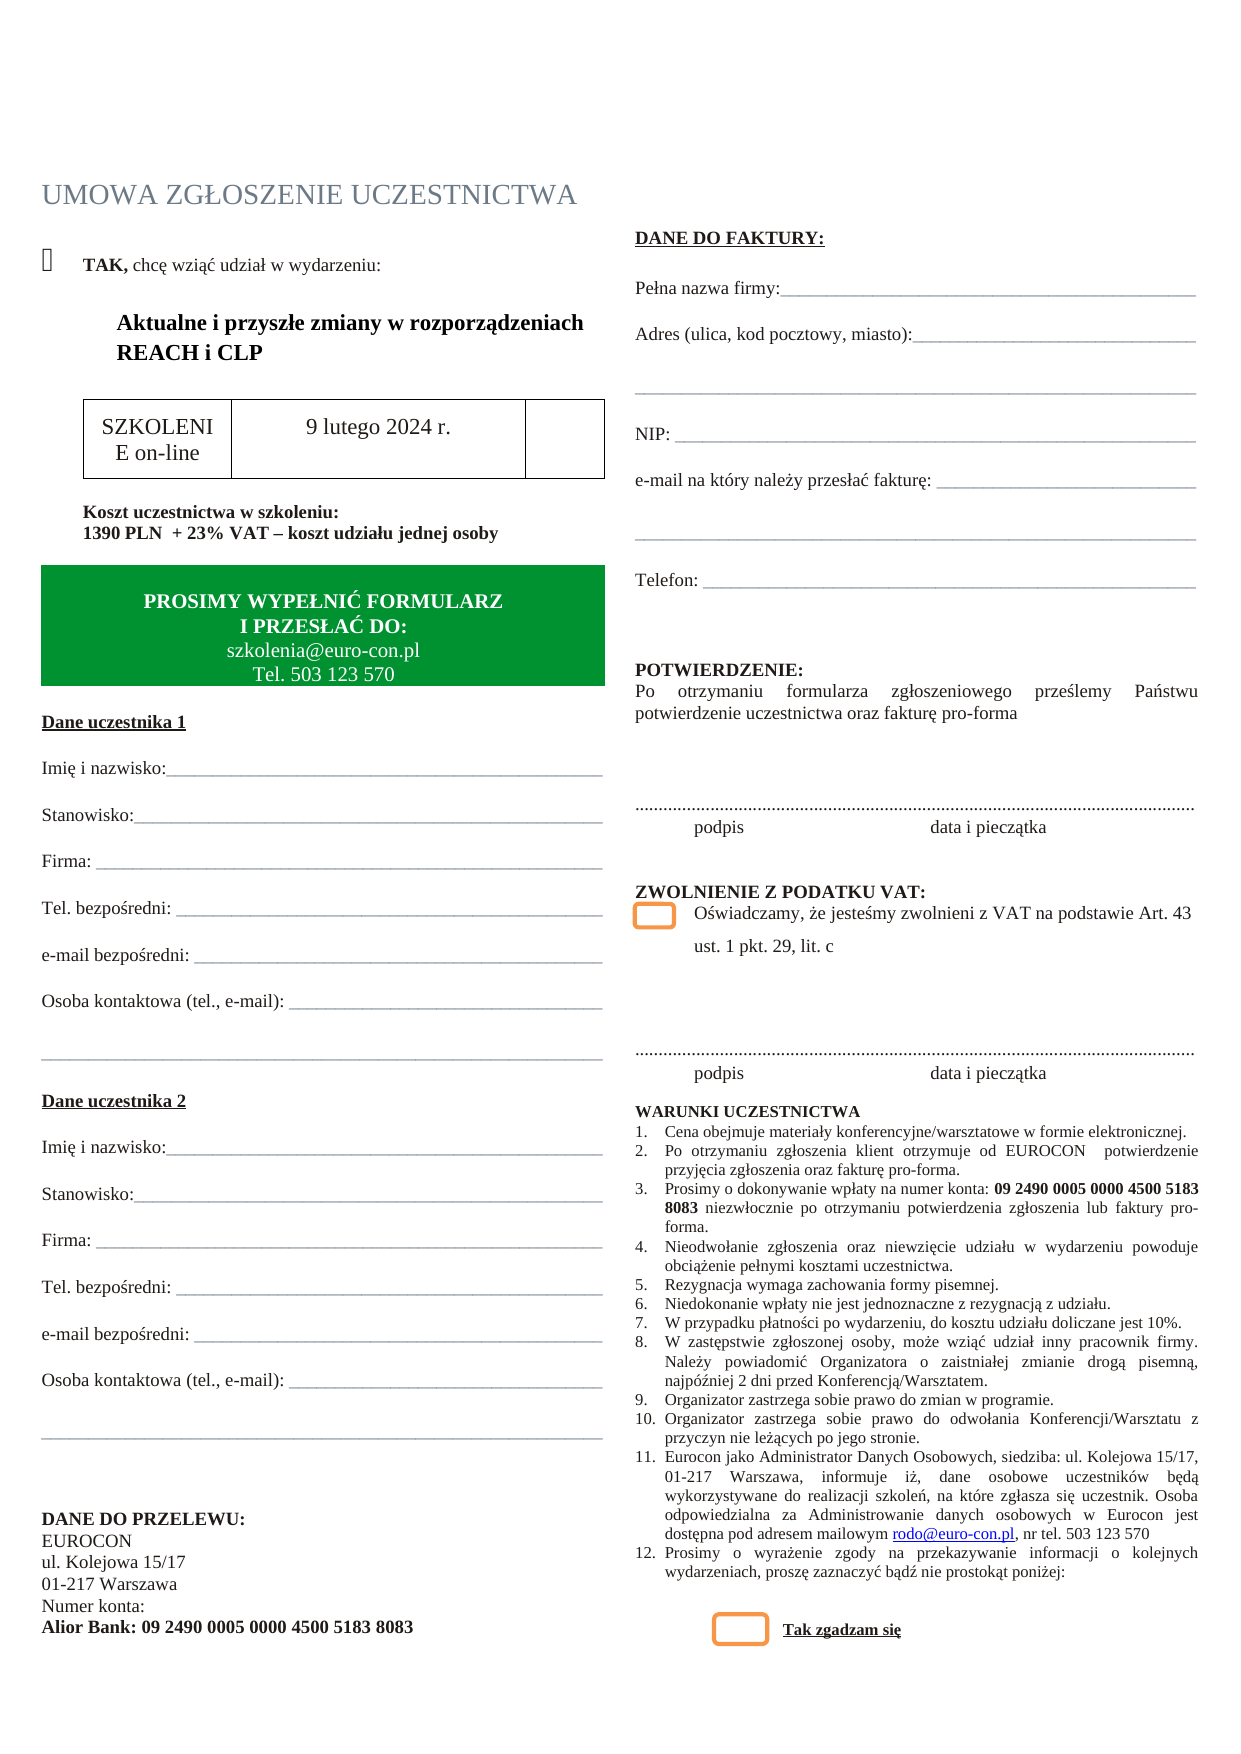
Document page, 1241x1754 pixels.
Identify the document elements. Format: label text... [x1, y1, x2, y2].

text 01-217 Warszawa [41, 1573, 605, 1594]
text podpis data i pieczątka [694, 816, 1199, 837]
text DANE DO PRZELEWU: [41, 1508, 605, 1530]
text 1390 PLN + 23% VAT – koszt udziału jednej osoby [41, 522, 605, 544]
list Eurocon jako Administrator Danych Osobowych, siedziba: ul. Kolejowa 15/17, 01-217 Warszawa, informuje iż, dane osobowe uczestników będą wykorzystywane do realizacji szkoleń, na które zgłasza się uczestnik. Osoba odpowiedzialna za Administrowanie danych osobowych w Eurocon jest dostępna pod adresem mailowym rodo@euro-con.pl, nr tel. 503 123 570 [635, 1447, 1199, 1543]
text Osoba kontaktowa (tel., e-mail): [41, 990, 605, 1012]
text Oświadczamy, że jesteśmy zwolnieni z VAT na podstawie Art. 43 ust. 1 pkt. 29, lit. c [694, 902, 1199, 998]
text ul. Kolejowa 15/17 [41, 1551, 605, 1573]
text EUROCON [41, 1530, 605, 1551]
text Dane uczestnika 1 [41, 711, 605, 732]
text ZWOLNIENIE Z PODATKU VAT: [635, 881, 1199, 902]
text UMOWA ZGŁOSZENIE UCZESTNICTWA [41, 177, 605, 211]
text POTWIERDZENIE: [635, 658, 1199, 680]
list Niedokonanie wpłaty nie jest jednoznaczne z rezygnacją z udziału. [635, 1294, 1199, 1313]
table_header 9 lutego 2024 r. [232, 400, 525, 478]
table_header SZKOLENIE on-line [84, 400, 231, 478]
text Alior Bank: 09 2490 0005 0000 4500 5183 8083 [41, 1616, 605, 1638]
text Adres (ulica, kod pocztowy, miasto): [635, 323, 1199, 345]
text Firma: [41, 1229, 605, 1251]
text WARUNKI UCZESTNICTWA [635, 1102, 1199, 1121]
text NIP: [635, 423, 1199, 444]
list Organizator zastrzega sobie prawo do zmian w programie. [635, 1390, 1199, 1409]
text Tel. bezpośredni: [41, 1276, 605, 1297]
text e-mail bezpośredni: [41, 1322, 605, 1344]
list W zastępstwie zgłoszonej osoby, może wziąć udział inny pracownik firmy. Należy powiadomić Organizatora o zaistniałej zmianie drogą pisemną, najpóźniej 2 dni przed Konferencją/Warsztatem. [635, 1332, 1199, 1390]
text e-mail na który należy przesłać fakturę: [635, 469, 1199, 491]
list TAK, chcę wziąć udział w wydarzeniu: [41, 248, 605, 278]
text Stanowisko: [41, 804, 605, 825]
text Telefon: [635, 569, 1199, 590]
list Rezygnacja wymaga zachowania formy pisemnej. [635, 1275, 1199, 1294]
text Pełna nazwa firmy: [635, 277, 1199, 298]
text Koszt uczestnictwa w szkoleniu: [41, 501, 605, 522]
text podpis data i pieczątka [694, 1062, 1199, 1083]
list W przypadku płatności po wydarzeniu, do kosztu udziału doliczane jest 10%. [635, 1313, 1199, 1332]
table_header [526, 400, 604, 478]
list Prosimy o dokonywanie wpłaty na numer konta: 09 2490 0005 0000 4500 5183 8083 niezwłocznie po otrzymaniu potwierdzenia zgłoszenia lub faktury pro-forma. [635, 1179, 1199, 1236]
text Dane uczestnika 2 [41, 1090, 605, 1111]
list Po otrzymaniu zgłoszenia klient otrzymuje od EUROCON potwierdzenie przyjęcia zgłoszenia oraz fakturę pro-forma. [635, 1141, 1199, 1179]
text DANE DO FAKTURY: [635, 227, 1199, 248]
list Organizator zastrzega sobie prawo do odwołania Konferencji/Warsztatu z przyczyn nie leżących po jego stronie. [635, 1409, 1199, 1447]
text Imię i nazwisko: [41, 1136, 605, 1158]
list Cena obejmuje materiały konferencyjne/warsztatowe w formie elektronicznej. [635, 1121, 1199, 1141]
list Nieodwołanie zgłoszenia oraz niewzięcie udziału w wydarzeniu powoduje obciążenie pełnymi kosztami uczestnictwa. [635, 1236, 1199, 1275]
text Numer konta: [41, 1594, 605, 1616]
text Firma: [41, 850, 605, 872]
text Osoba kontaktowa (tel., e-mail): [41, 1369, 605, 1391]
text Stanowisko: [41, 1183, 605, 1204]
text Aktualne i przyszłe zmiany w rozporządzeniach REACH i CLP [116, 309, 605, 365]
text e-mail bezpośredni: [41, 943, 605, 965]
list Prosimy o wyrażenie zgody na przekazywanie informacji o kolejnych wydarzeniach, proszę zaznaczyć bądź nie prostokąt poniżej: [635, 1543, 1199, 1581]
text Tel. bezpośredni: [41, 897, 605, 918]
text Imię i nazwisko: [41, 757, 605, 779]
text PROSIMY WYPEŁNIĆ FORMULARZ [41, 589, 605, 613]
text Tel. 503 123 570 [41, 662, 605, 686]
text Po otrzymaniu formularza zgłoszeniowego prześlemy Państwu potwierdzenie uczestnictwa oraz fakturę pro-forma [635, 680, 1199, 723]
text Tak zgadzam się [770, 1620, 1199, 1639]
text szkolenia@euro-con.pl [41, 638, 605, 662]
text I PRZESŁAĆ DO: [41, 613, 605, 638]
